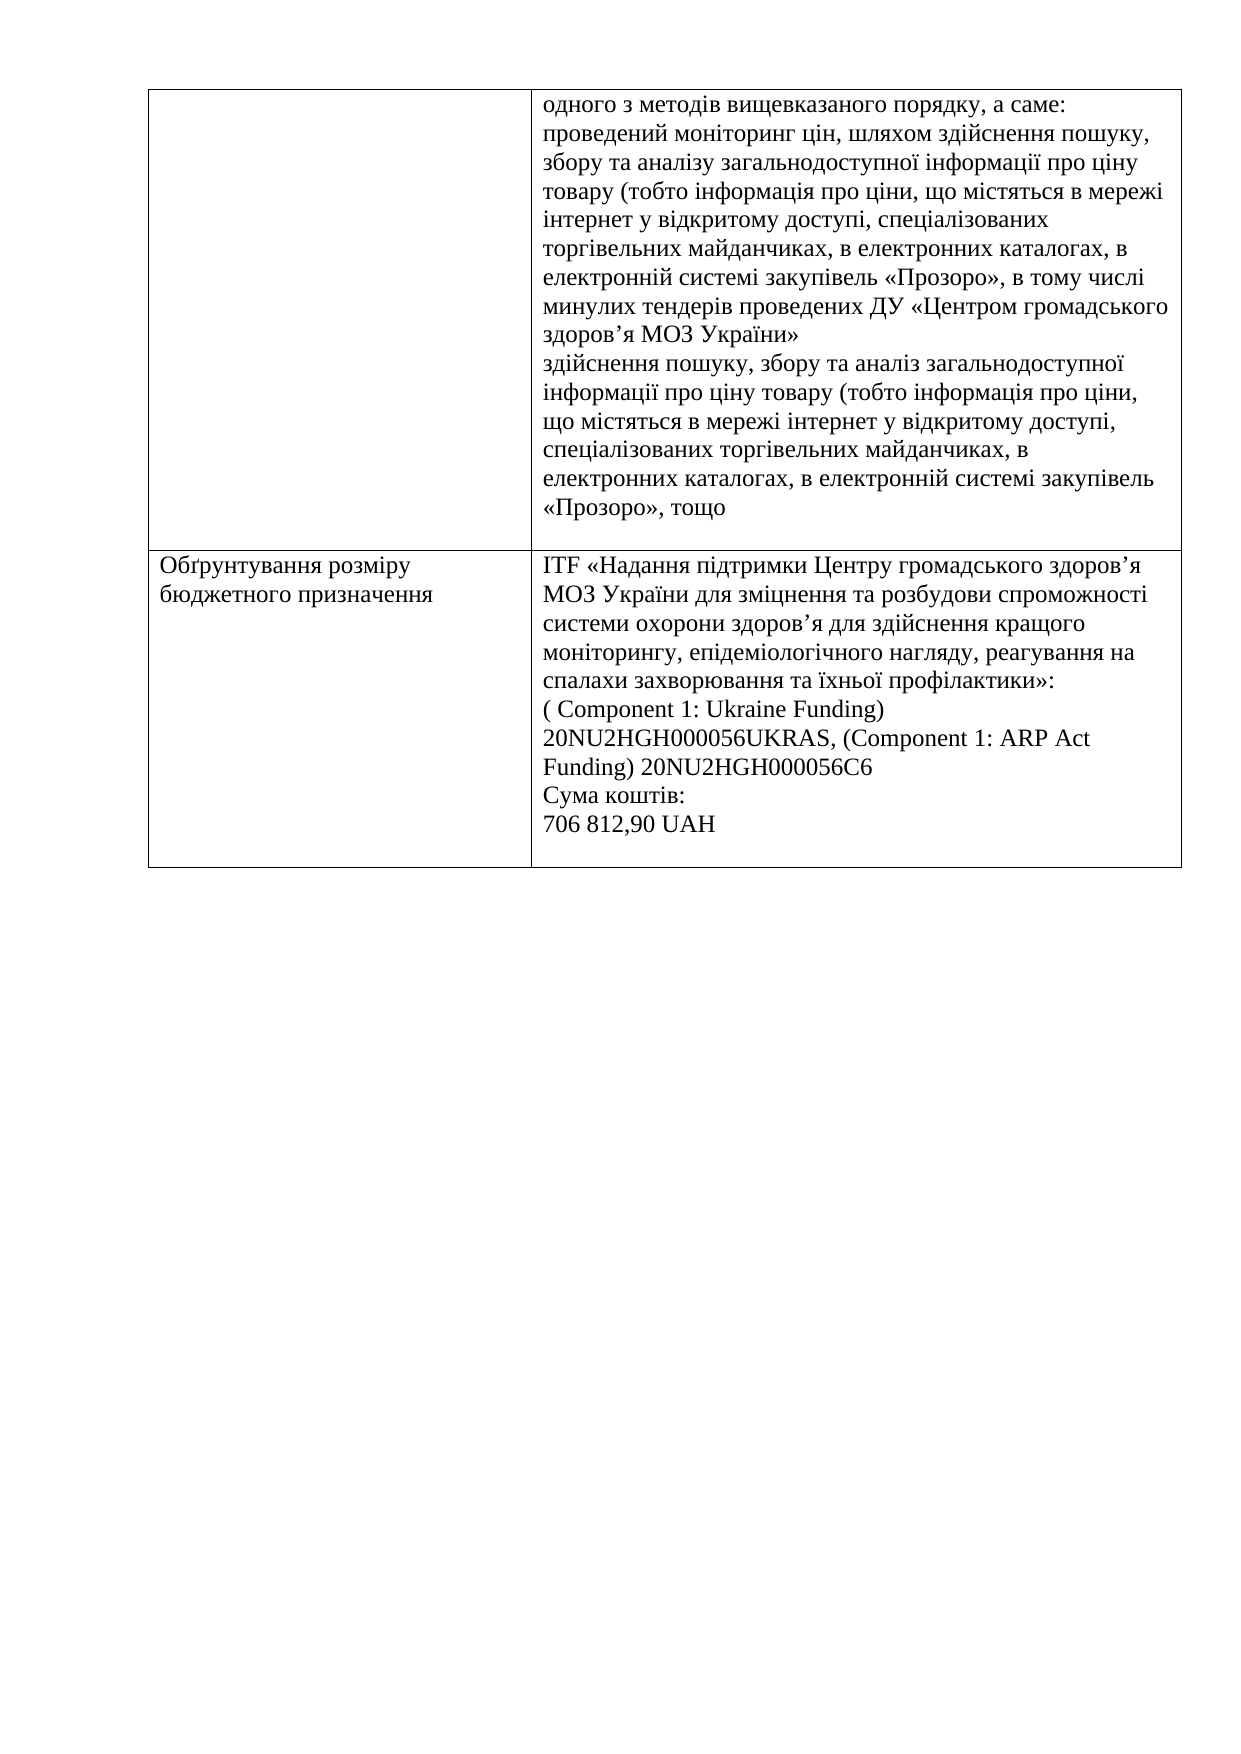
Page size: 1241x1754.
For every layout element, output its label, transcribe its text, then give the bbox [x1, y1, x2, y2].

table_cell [149, 90, 531, 549]
table_cell ITF «Надання підтримки Центру громадського здоров’я МОЗ України для зміцнення та розбудови спроможності системи охорони здоров’я для здійснення кращого моніторингу, епідеміологічного нагляду, реагування на спалахи захворювання та їхньої профілактики»: ( Component 1: Ukraine Funding) 20NU2HGH000056UKRAS, (Component 1: ARP Act Funding) 20NU2HGH000056C6 Сума коштів: 706 812,90 UAH [532, 551, 1181, 867]
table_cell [532, 90, 1181, 549]
table_cell Обґрунтування розміру бюджетного призначення [149, 551, 531, 867]
